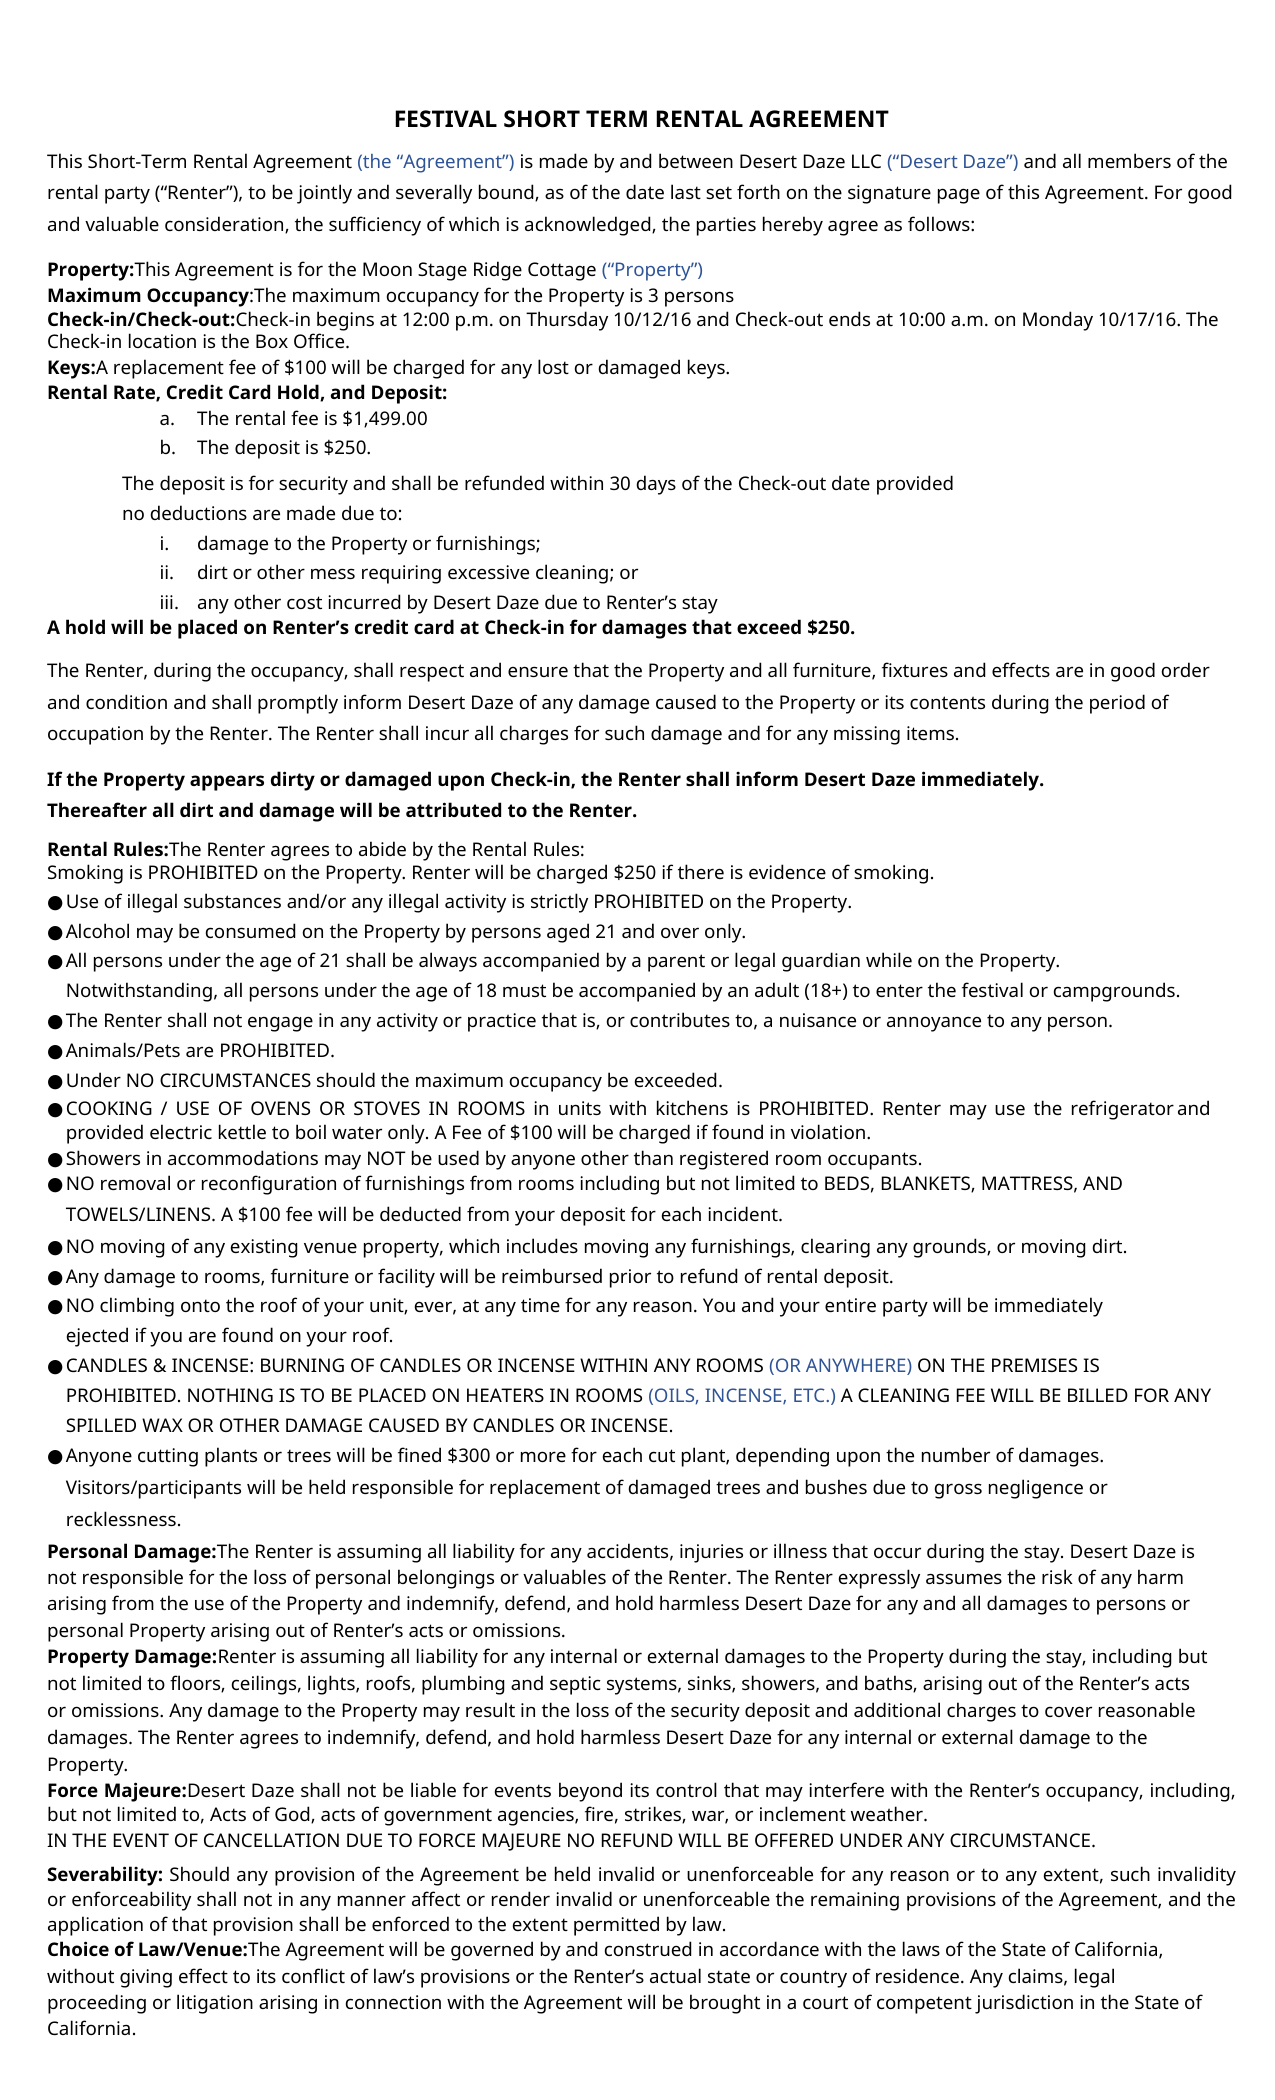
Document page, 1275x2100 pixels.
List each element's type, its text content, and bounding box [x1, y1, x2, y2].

list The rental fee is $1,499.00 [159, 405, 1237, 431]
text Keys:​A replacement fee of $100 will be charged for any lost or damaged keys. [47, 354, 1237, 380]
list All persons under the age of 21 shall be always accompanied by a parent or legal guardian while on the Property. Notwithstanding, all persons under the age of 18 must be accompanied by an adult (18+) to enter the festival or campgrounds. [47, 948, 1208, 1003]
text IN THE EVENT OF CANCELLATION DUE TO FORCE MAJEURE NO REFUND WILL BE OFFERED UNDER ANY CIRCUMSTANCE. [47, 1827, 1177, 1853]
list CANDLES & INCENSE: BURNING OF CANDLES OR INCENSE WITHIN ANY ROOMS (OR ANYWHERE) ON THE PREMISES IS PROHIBITED. NOTHING IS TO BE PLACED ON HEATERS IN ROOMS (OILS, INCENSE, ETC.) A CLEANING FEE WILL BE BILLED FOR ANY SPILLED WAX OR OTHER DAMAGE CAUSED BY CANDLES OR INCENSE. [47, 1352, 1217, 1437]
text A hold will be placed on Renter’s credit card at Check-in for damages that exceed $250. [47, 615, 1237, 640]
text Choice of Law/Venue:​The Agreement will be governed by and construed in accordance with the laws of the State of California, without giving effect to its conflict of law’s provisions or the Renter’s actual state or country of residence. Any claims, legal proceeding or litigation arising in connection with the Agreement will be brought in a court of competent jurisdiction in the State of California. [47, 1937, 1212, 2041]
text Rental Rules:​The Renter agrees to abide by the Rental Rules: [47, 837, 1237, 862]
list any other cost incurred by Desert Daze due to Renter’s stay [159, 589, 1237, 615]
text The deposit is for security and shall be refunded within 30 days of the Check-out date provided no deductions are made due to: [122, 470, 973, 526]
text Force Majeure:​Desert Daze shall not be liable for events beyond its control that may interfere with the Renter’s occupancy, including, but not limited to, Acts of God, acts of government agencies, fire, strikes, war, or inclement weather. [47, 1778, 1237, 1827]
list Use of illegal substances and/or any illegal activity is strictly PROHIBITED on the Property. [47, 888, 1237, 914]
list Any damage to rooms, furniture or facility will be reimbursed prior to refund of rental deposit. [47, 1263, 1237, 1288]
list NO climbing onto the roof of your unit, ever, at any time for any reason. You and your entire party will be immediately ejected if you are found on your roof. [47, 1293, 1148, 1348]
list COOKING / USE OF OVENS OR STOVES IN ROOMS in units with kitchens is PROHIBITED. Renter may use the refrigerator​​and provided electric kettle to boil water only. A Fee of $100 will be charged if found in violation. [47, 1097, 1210, 1145]
list The Renter shall not engage in any activity or practice that is, or contributes to, a nuisance or annoyance to any person. [47, 1007, 1212, 1033]
list Alcohol may be consumed on the Property by persons aged 21 and over only. [47, 918, 1237, 943]
list Animals/Pets are PROHIBITED. [47, 1037, 1237, 1063]
list Under NO CIRCUMSTANCES should the maximum occupancy be exceeded. [47, 1067, 1237, 1092]
text Check-in/Check-out:​Check-in begins at 12:00 p.m. on Thursday 10/12/16 and Check-out ends at 10:00 a.m. on Monday 10/17/16. The Check-in location is the Box Office. [47, 308, 1221, 354]
list The deposit is $250. [159, 435, 1237, 460]
text FESTIVAL SHORT TERM RENTAL AGREEMENT [47, 103, 1235, 134]
text Rental Rate, Credit Card Hold, and Deposit: [47, 380, 1237, 405]
text Property:​This Agreement is for the Moon Stage Ridge Cottage (“Property”) [47, 257, 1237, 282]
text Property Damage:​Renter is assuming all liability for any internal or external damages to the Property during the stay, including but not limited to floors, ceilings, lights, roofs, plumbing and septic systems, sinks, showers, and baths, arising out of the Renter’s acts or omissions. Any damage to the Property may result in the loss of the security deposit and additional charges to cover reasonable damages. The Renter agrees to indemnify, defend, and hold harmless Desert Daze for any internal or external damage to the Property. [47, 1643, 1208, 1777]
text Personal Damage:​The Renter is assuming all liability for any accidents, injuries or illness that occur during the stay. Desert Daze is not responsible for the loss of personal belongings or valuables of the Renter. The Renter expressly assumes the risk of any harm arising from the use of the Property and indemnify, defend, and hold harmless Desert Daze for any and all damages to persons or personal Property arising out of Renter’s acts or omissions. [47, 1538, 1214, 1642]
text The Renter, during the occupancy, shall respect and ensure that the Property and all furniture, fixtures and effects are in good order and condition and shall promptly inform Desert Daze of any damage caused to the Property or its contents during the period of occupation by the Renter. The Renter shall incur all charges for such damage and for any missing items. [47, 658, 1219, 746]
text Thereafter all dirt and damage will be attributed to the Renter. [47, 797, 1237, 823]
list Showers in accommodations may NOT be used by anyone other than registered room occupants. [47, 1145, 1237, 1170]
text Maximum Occupancy:​The maximum occupancy for the Property is 3 persons [47, 282, 1237, 308]
text If the Property appears dirty or damaged upon Check-in, the Renter shall inform Desert Daze immediately. [47, 766, 1237, 792]
list dirt or other mess requiring excessive cleaning; or [159, 560, 1237, 585]
list NO removal or reconfiguration of furnishings from rooms including but not limited to BEDS, BLANKETS, MATTRESS, AND TOWELS/LINENS. A $100 fee will be deducted from your deposit for each incident. [47, 1170, 1144, 1227]
list Anyone cutting plants or trees will be fined $300 or more for each cut plant, depending upon the number of damages. Visitors/participants will be held responsible for replacement of damaged trees and bushes due to gross negligence or recklessness. [47, 1442, 1183, 1532]
list NO moving of any existing venue property, which includes moving any furnishings, clearing any grounds, or moving dirt. [47, 1233, 1179, 1258]
text This Short-Term Rental Agreement (the “Agreement”) is made by and between Desert Daze LLC (“Desert Daze”) and all members of the rental party (“Renter”), to be jointly and severally bound, as of the date last set forth on the signature page of this Agreement. For good and valuable consideration, the sufficiency of which is acknowledged, the parties hereby agree as follows: [47, 148, 1237, 237]
list damage to the Property or furnishings; [159, 530, 1237, 556]
text Severability: ​Should any provision of the Agreement be held invalid or unenforceable for any reason or to any extent, such invalidity or enforceability shall not in any manner affect or render invalid or unenforceable the remaining provisions of the Agreement, and the application of that provision shall be enforced to the extent permitted by law. [47, 1861, 1237, 1937]
text Smoking is PROHIBITED on the Property. Renter will be charged $250 if there is evidence of smoking. [47, 862, 1237, 884]
